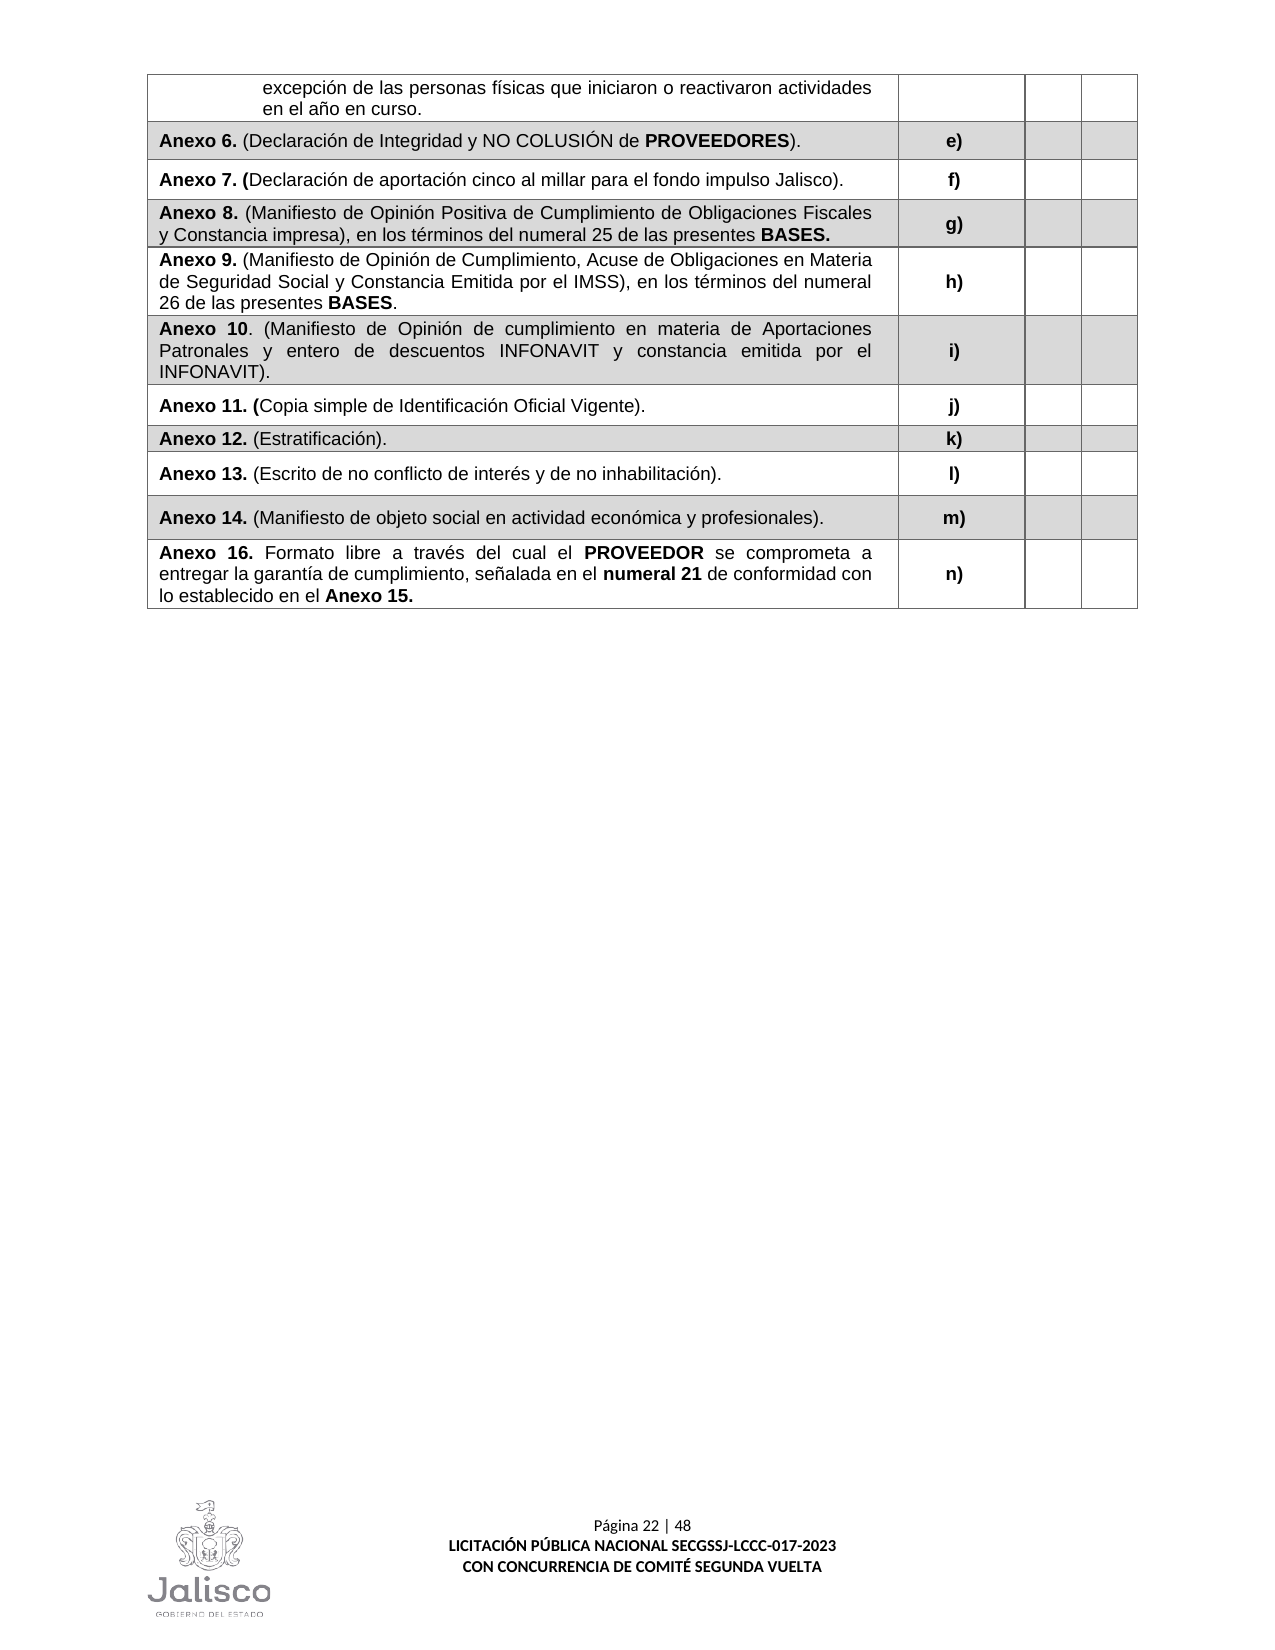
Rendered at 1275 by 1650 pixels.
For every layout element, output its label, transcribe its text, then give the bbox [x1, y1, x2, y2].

table_cell d) [899, 75, 1024, 121]
table_cell [1026, 160, 1081, 199]
table_cell Anexo 11. (Copia simple de Identificación Oficial Vigente). [148, 385, 898, 425]
table_cell n) [899, 540, 1024, 608]
table_cell [1026, 540, 1081, 608]
table_cell [1026, 316, 1081, 384]
table_cell [1082, 75, 1137, 121]
table_cell Anexo 7. (Declaración de aportación cinco al millar para el fondo impulso Jalisco). [148, 160, 898, 199]
table_cell i) [899, 316, 1024, 384]
table_cell [1026, 75, 1081, 121]
table_cell g) [899, 200, 1024, 246]
table_cell [1026, 496, 1081, 539]
table_cell k) [899, 426, 1024, 451]
table_cell [1082, 122, 1137, 159]
table_cell [1026, 248, 1081, 315]
table_cell Anexo 8. (Manifiesto de Opinión Positiva de Cumplimiento de Obligaciones Fiscales y Constancia impresa), en los términos del numeral 25 de las presentes BASES. [148, 200, 898, 246]
table_cell [1082, 385, 1137, 425]
table_cell Anexo 9. (Manifiesto de Opinión de Cumplimiento, Acuse de Obligaciones en Materia de Seguridad Social y Constancia Emitida por el IMSS), en los términos del numeral 26 de las presentes BASES. [148, 248, 898, 315]
table_cell [1026, 452, 1081, 495]
table_cell Anexo 13. (Escrito de no conflicto de interés y de no inhabilitación). [148, 452, 898, 495]
table_cell h) [899, 248, 1024, 315]
table_cell Anexo 16. Formato libre a través del cual el PROVEEDOR se comprometa a entregar la garantía de cumplimiento, señalada en el numeral 21 de conformidad con lo establecido en el Anexo 15. [148, 540, 898, 608]
table_cell [1082, 160, 1137, 199]
table_cell m) [899, 496, 1024, 539]
table_cell [1026, 426, 1081, 451]
table_cell [1082, 316, 1137, 384]
table_cell [1026, 200, 1081, 246]
table_cell [1082, 496, 1137, 539]
table_cell l) [899, 452, 1024, 495]
table_cell e) [899, 122, 1024, 159]
picture [147, 1500, 271, 1617]
table_cell [1026, 122, 1081, 159]
table_cell Anexo 14. (Manifiesto de objeto social en actividad económica y profesionales). [148, 496, 898, 539]
table_cell [1026, 385, 1081, 425]
table_cell [1082, 452, 1137, 495]
table_cell Anexo 6. (Declaración de Integridad y NO COLUSIÓN de PROVEEDORES). [148, 122, 898, 159]
table_cell [1082, 200, 1137, 246]
table_cell [1082, 248, 1137, 315]
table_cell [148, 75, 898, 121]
table_cell j) [899, 385, 1024, 425]
table_cell Anexo 12. (Estratificación). [148, 426, 898, 451]
table_cell f) [899, 160, 1024, 199]
table_cell [1082, 426, 1137, 451]
table_cell [1082, 540, 1137, 608]
table_cell Anexo 10. (Manifiesto de Opinión de cumplimiento en materia de Aportaciones Patronales y entero de descuentos INFONAVIT y constancia emitida por el INFONAVIT). [148, 316, 898, 384]
